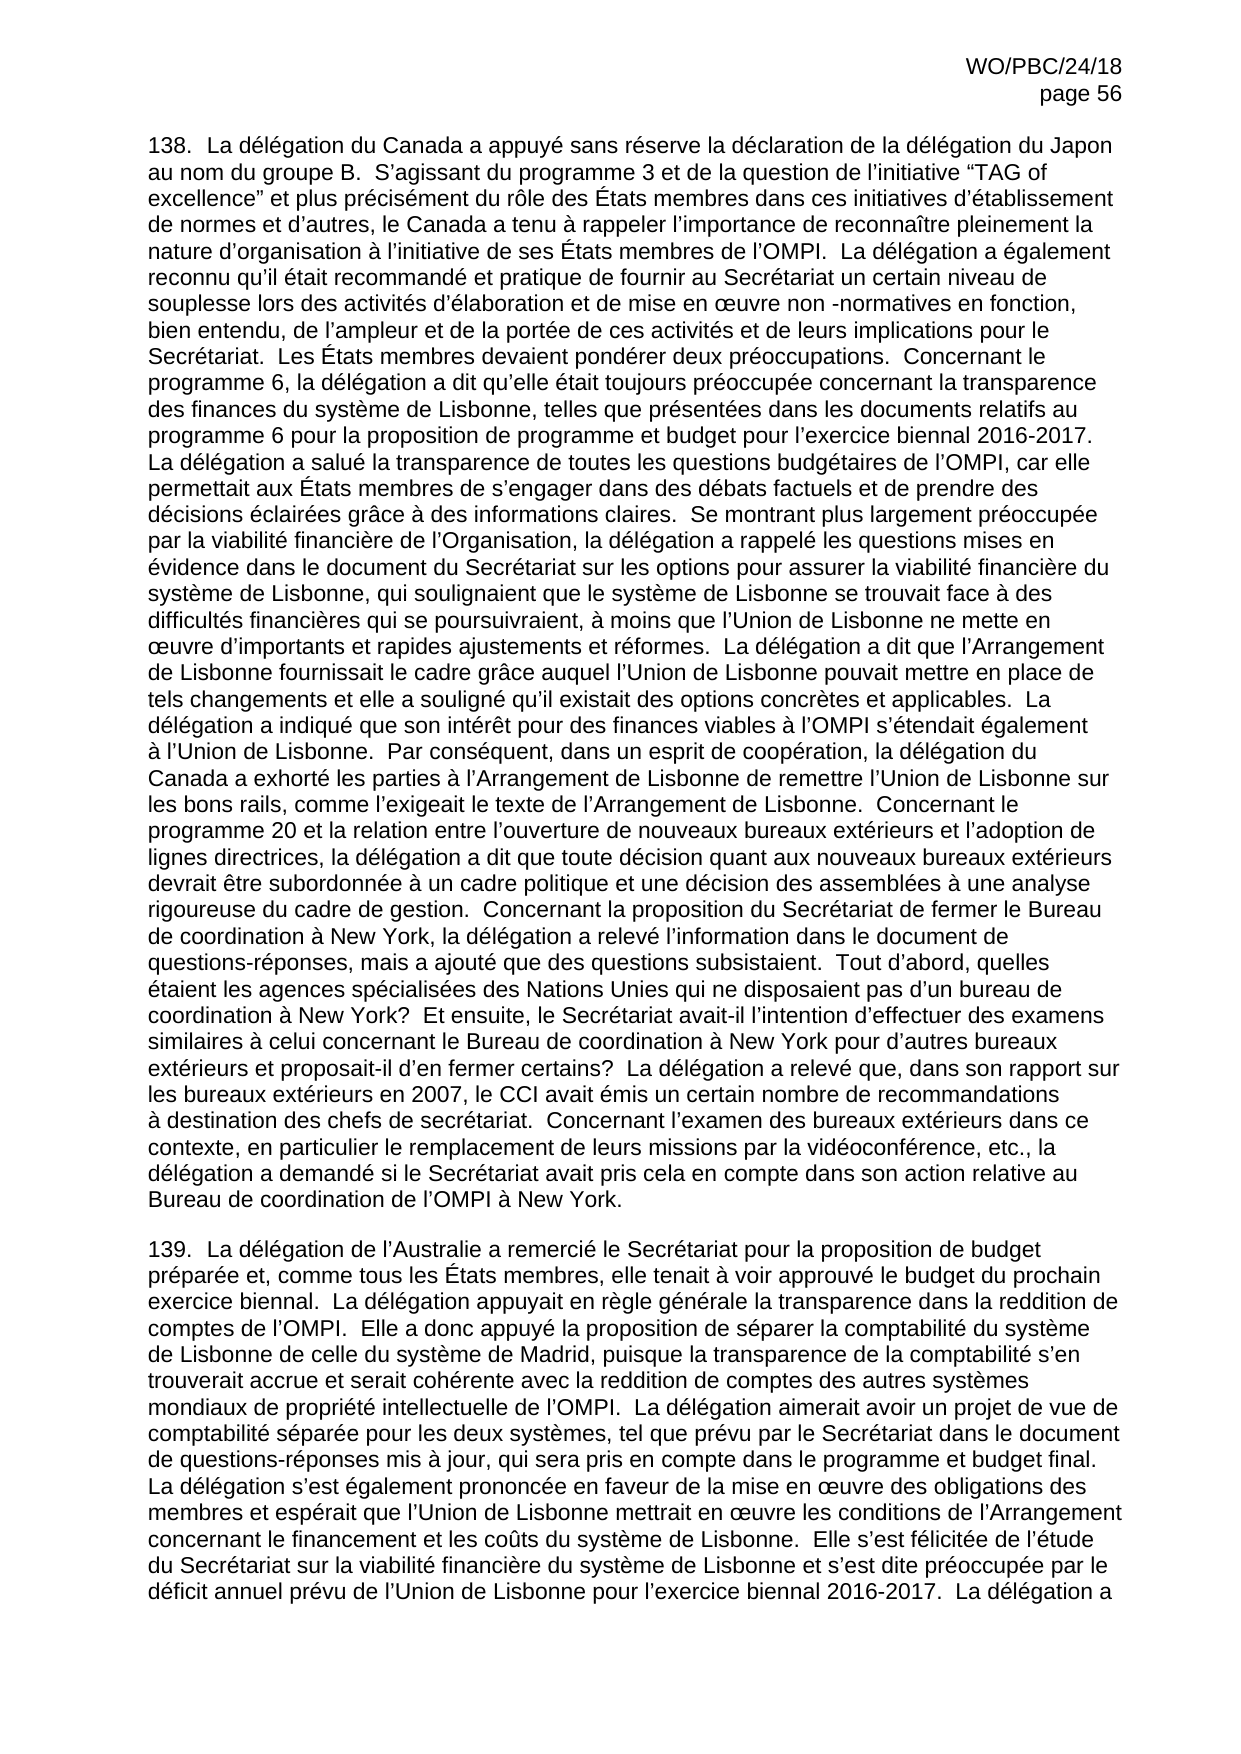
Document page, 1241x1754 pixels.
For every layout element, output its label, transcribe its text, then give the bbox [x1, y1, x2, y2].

text La délégation du Canada a appuyé sans réserve la déclaration de la délégation du Japon au nom du groupe B. S’agissant du programme 3 et de la question de l’initiative “TAG of excellence” et plus précisément du rôle des États membres dans ces initiatives d’établissement de normes et d’autres, le Canada a tenu à rappeler l’importance de reconnaître pleinement la nature d’organisation à l’initiative de ses États membres de l’OMPI. La délégation a également reconnu qu’il était recommandé et pratique de fournir au Secrétariat un certain niveau de souplesse lors des activités d’élaboration et de mise en œuvre non -normatives en fonction, bien entendu, de l’ampleur et de la portée de ces activités et de leurs implications pour le Secrétariat. Les États membres devaient pondérer deux préoccupations. Concernant le programme 6, la délégation a dit qu’elle était toujours préoccupée concernant la transparence des finances du système de Lisbonne, telles que présentées dans les documents relatifs au programme 6 pour la proposition de programme et budget pour l’exercice biennal 2016-2017. La délégation a salué la transparence de toutes les questions budgétaires de l’OMPI, car elle permettait aux États membres de s’engager dans des débats factuels et de prendre des décisions éclairées grâce à des informations claires. Se montrant plus largement préoccupée par la viabilité financière de l’Organisation, la délégation a rappelé les questions mises en évidence dans le document du Secrétariat sur les options pour assurer la viabilité financière du système de Lisbonne, qui soulignaient que le système de Lisbonne se trouvait face à des difficultés financières qui se poursuivraient, à moins que l’Union de Lisbonne ne mette en œuvre d’importants et rapides ajustements et réformes. La délégation a dit que l’Arrangement de Lisbonne fournissait le cadre grâce auquel l’Union de Lisbonne pouvait mettre en place de tels changements et elle a souligné qu’il existait des options concrètes et applicables. La délégation a indiqué que son intérêt pour des finances viables à l’OMPI s’étendait également à l’Union de Lisbonne. Par conséquent, dans un esprit de coopération, la délégation du Canada a exhorté les parties à l’Arrangement de Lisbonne de remettre l’Union de Lisbonne sur les bons rails, comme l’exigeait le texte de l’Arrangement de Lisbonne. Concernant le programme 20 et la relation entre l’ouverture de nouveaux bureaux extérieurs et l’adoption de lignes directrices, la délégation a dit que toute décision quant aux nouveaux bureaux extérieurs devrait être subordonnée à un cadre politique et une décision des assemblées à une analyse rigoureuse du cadre de gestion. Concernant la proposition du Secrétariat de fermer le Bureau de coordination à New York, la délégation a relevé l’information dans le document de questions-réponses, mais a ajouté que des questions subsistaient. Tout d’abord, quelles étaient les agences spécialisées des Nations Unies qui ne disposaient pas d’un bureau de coordination à New York? Et ensuite, le Secrétariat avait-il l’intention d’effectuer des examens similaires à celui concernant le Bureau de coordination à New York pour d’autres bureaux extérieurs et proposait-il d’en fermer certains? La délégation a relevé que, dans son rapport sur les bureaux extérieurs en 2007, le CCI avait émis un certain nombre de recommandations à destination des chefs de secrétariat. Concernant l’examen des bureaux extérieurs dans ce contexte, en particulier le remplacement de leurs missions par la vidéoconférence, etc., la délégation a demandé si le Secrétariat avait pris cela en compte dans son action relative au Bureau de coordination de l’OMPI à New York. [148, 132, 1122, 1213]
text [148, 1236, 1122, 1604]
